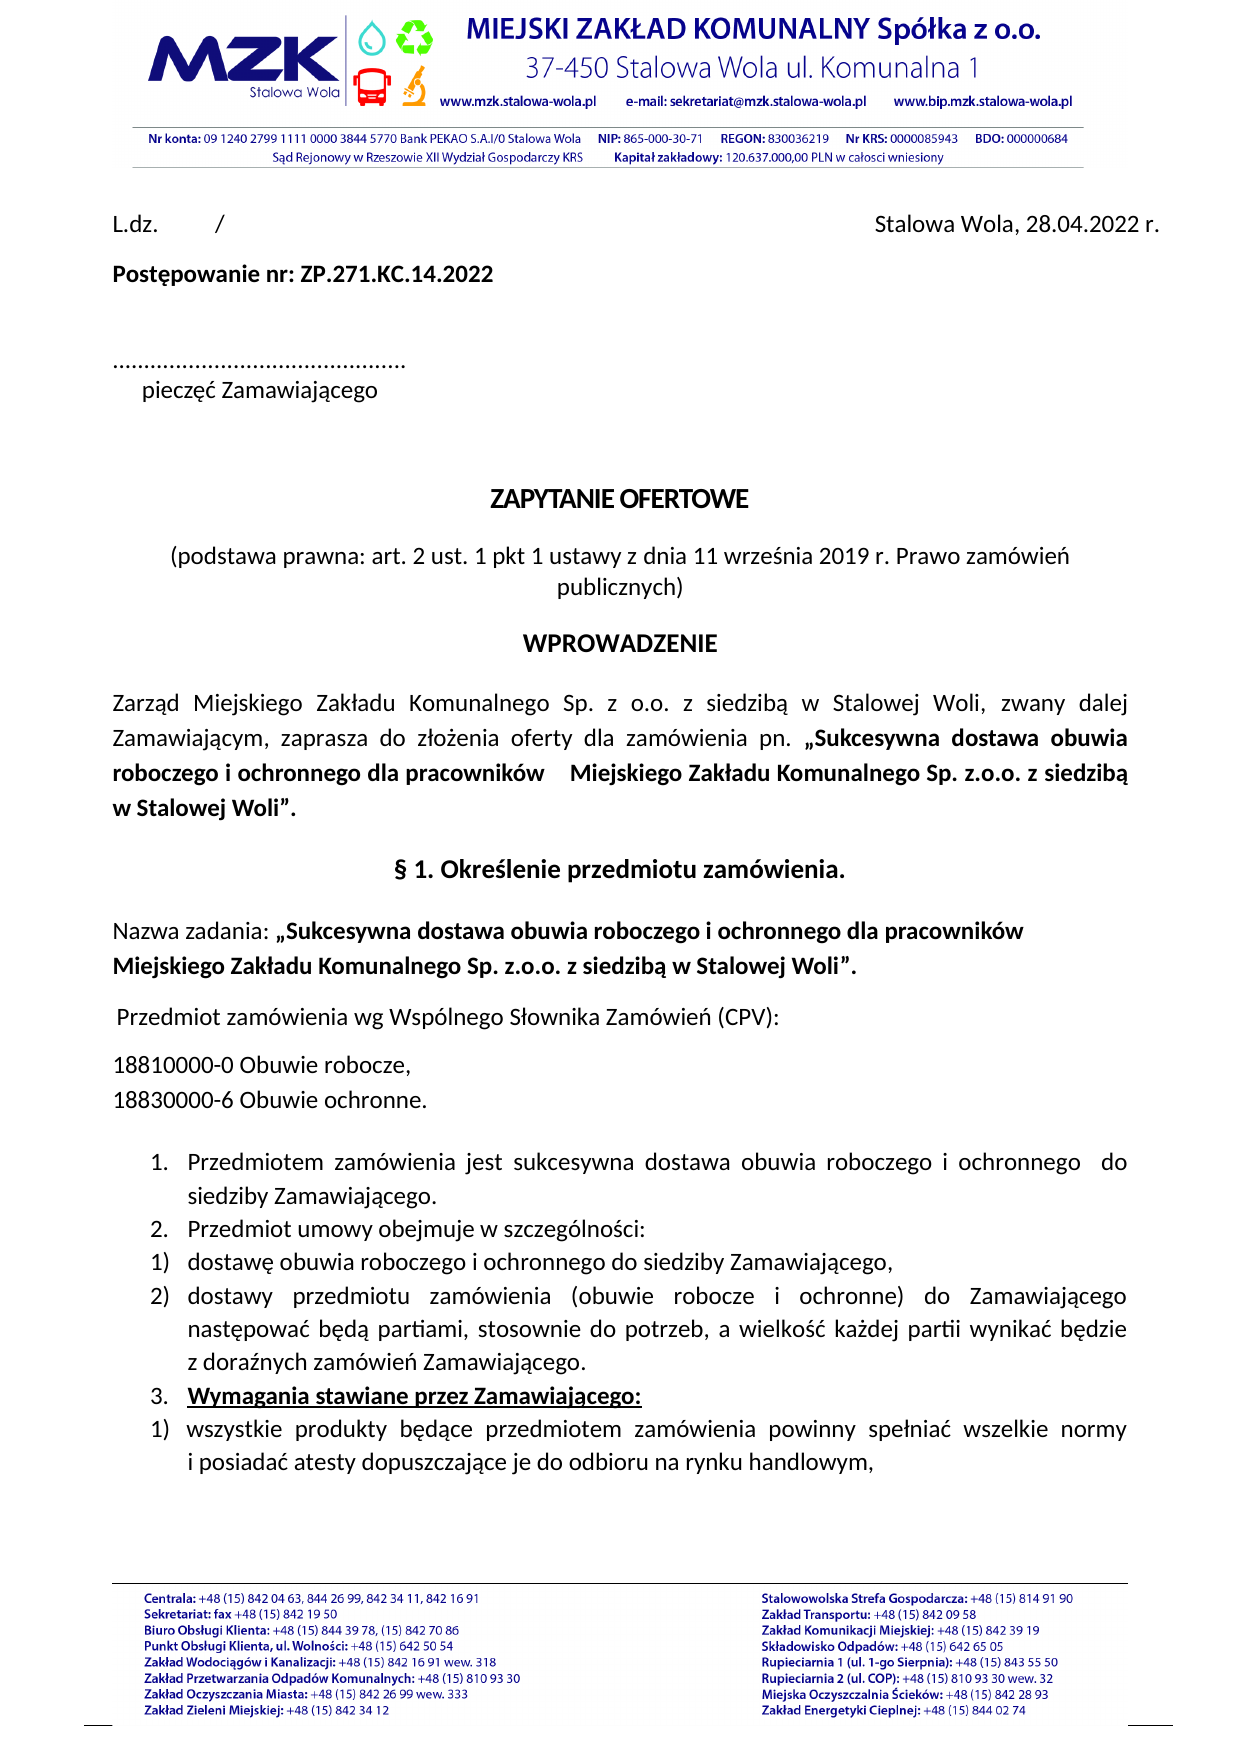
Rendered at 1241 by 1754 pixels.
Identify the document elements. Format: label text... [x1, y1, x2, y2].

text Nazwa zadania: „Sukcesywna dostawa obuwia roboczego i ochronnego dla pracowników Miejskiego Zakładu Komunalnego Sp. z.o.o. z siedzibą w Stalowej Woli”. [112, 915, 1128, 980]
title ZAPYTANIE OFERTOWE [112, 480, 1128, 515]
text (podstawa prawna: art. 2 ust. 1 pkt 1 ustawy z dnia 11 września 2019 r. Prawo zamówień publicznych) [112, 540, 1128, 601]
list dostawę obuwia roboczego i ochronnego do siedziby Zamawiającego, [150, 1244, 1128, 1277]
subtitle § 1. Określenie przedmiotu zamówienia. [112, 852, 1128, 885]
list Przedmiotem zamówienia jest sukcesywna dostawa obuwia roboczego i ochronnego do siedziby Zamawiającego. [150, 1144, 1128, 1211]
list Przedmiot umowy obejmuje w szczególności: [150, 1211, 1128, 1244]
text Postępowanie nr: ZP.271.KC.14.2022 [112, 258, 1128, 289]
list dostawy przedmiotu zamówienia (obuwie robocze i ochronne) do Zamawiającego następować będą partiami, stosownie do potrzeb, a wielkość każdej partii wynikać będzie z doraźnych zamówień Zamawiającego. [150, 1277, 1128, 1377]
list Wymagania stawiane przez Zamawiającego: [150, 1377, 1128, 1411]
subtitle WPROWADZENIE [112, 626, 1128, 659]
text pieczęć Zamawiającego [112, 374, 1128, 405]
picture [112, 0, 1128, 168]
text 18830000-6 Obuwie ochronne. [112, 1084, 1128, 1114]
text Przedmiot zamówienia wg Wspólnego Słownika Zamówień (CPV): [116, 1002, 1128, 1032]
picture [112, 1585, 1128, 1726]
text Zarząd Miejskiego Zakładu Komunalnego Sp. z o.o. z siedzibą w Stalowej Woli, zwany dalej Zamawiającym, zaprasza do złożenia oferty dla zamówienia pn. „Sukcesywna dostawa obuwia roboczego i ochronnego dla pracowników Miejskiego Zakładu Komunalnego Sp. z.o.o. z siedzibą w Stalowej Woli”. [112, 687, 1128, 822]
list wszystkie produkty będące przedmiotem zamówienia powinny spełniać wszelkie normy i posiadać atesty dopuszczające je do odbioru na rynku handlowym, [150, 1411, 1128, 1477]
text 18810000-0 Obuwie robocze, [112, 1049, 1128, 1079]
text L.dz. / Stalowa Wola, 28.04.2022 r. [112, 208, 1128, 239]
